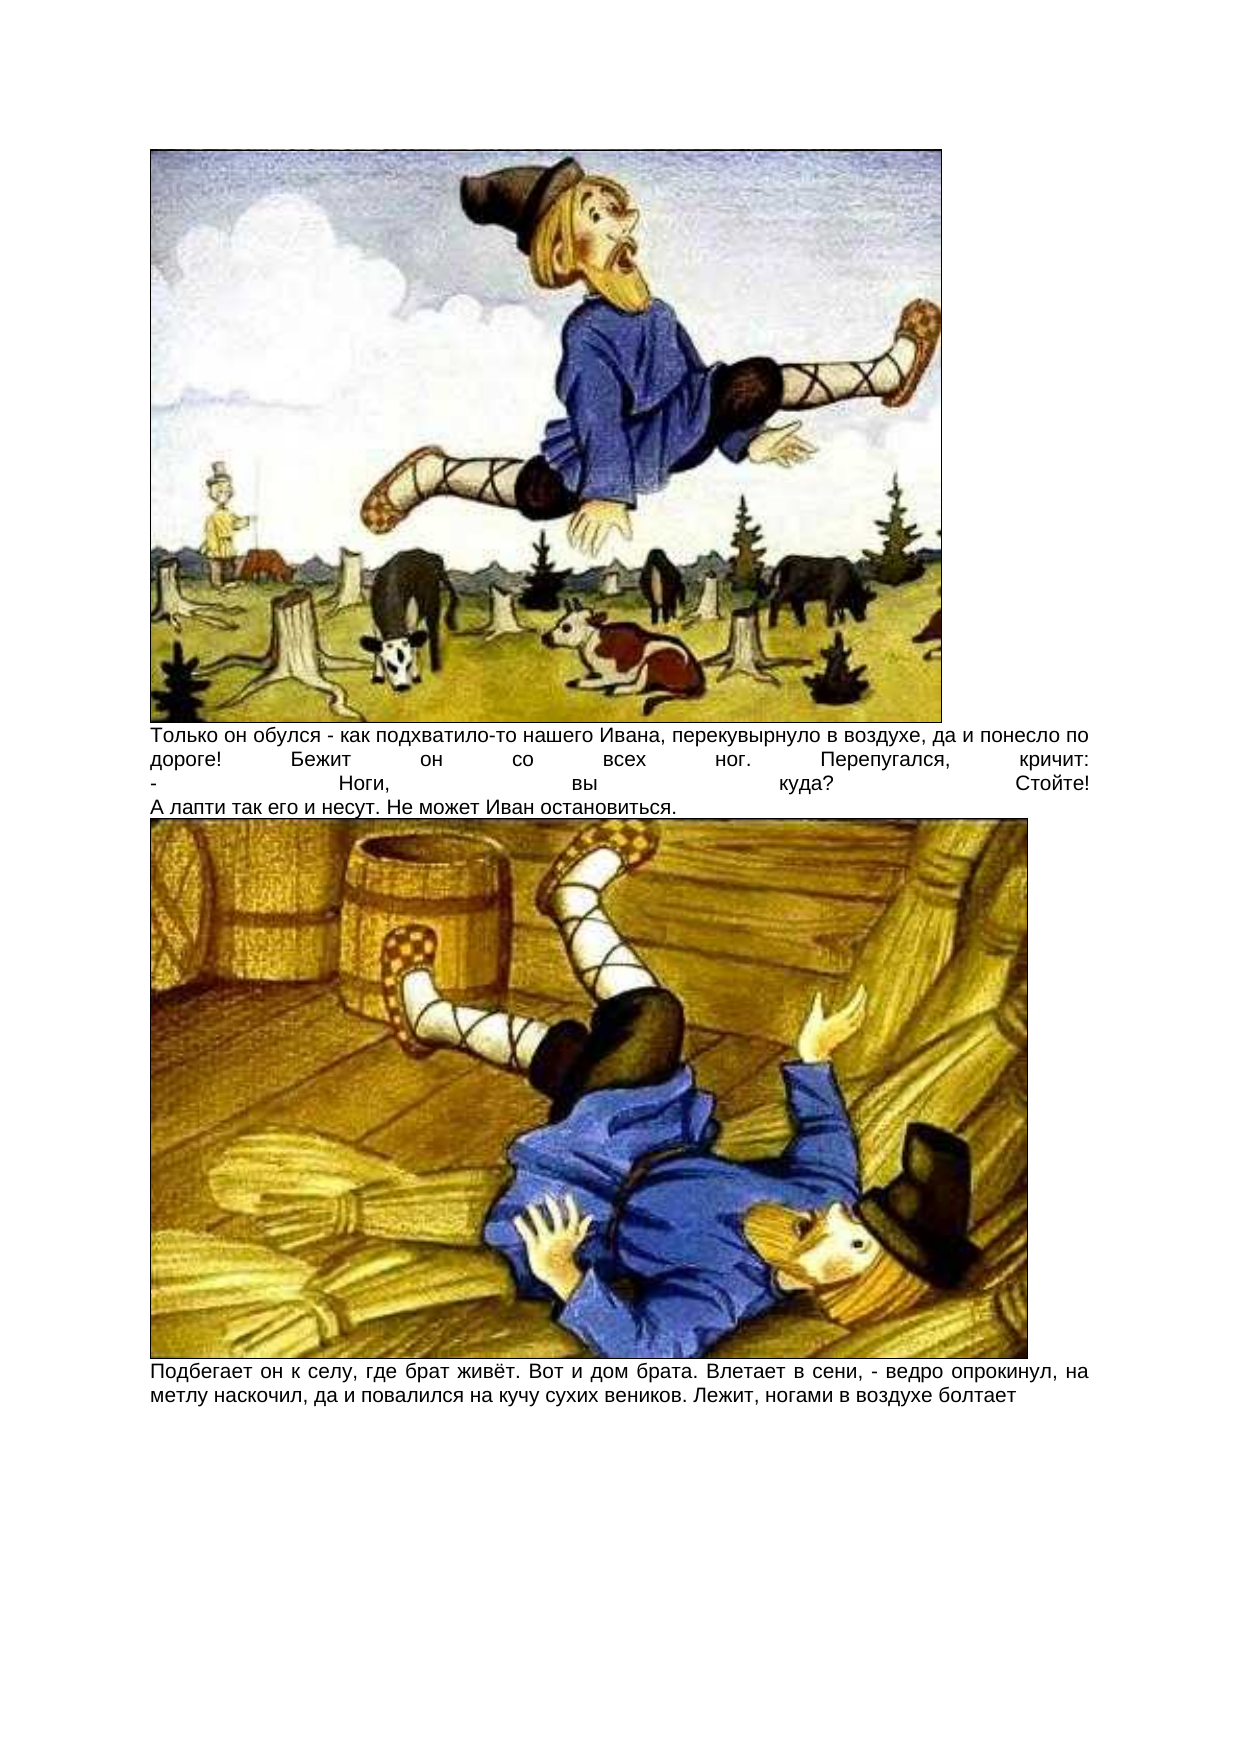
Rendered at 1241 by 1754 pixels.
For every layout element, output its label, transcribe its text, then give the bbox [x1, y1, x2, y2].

text Только он обулся - как подхватило-то нашего Ивана, перекувырнуло в воздухе, да и понесло по дороге! Бежит он со всех ног. Перепугался, кричит:- Ноги, вы куда? Стойте!А лапти так его и несут. Не может Иван остановиться. [150, 723, 1090, 819]
picture [151, 151, 941, 722]
text Подбегает он к селу, где брат живёт. Вот и дом брата. Влетает в сени, - ведро опрокинул, на метлу наскочил, да и повалился на кучу сухих веников. Лежит, ногами в воздухе болтает [150, 1358, 1090, 1406]
picture [151, 819, 1027, 1358]
